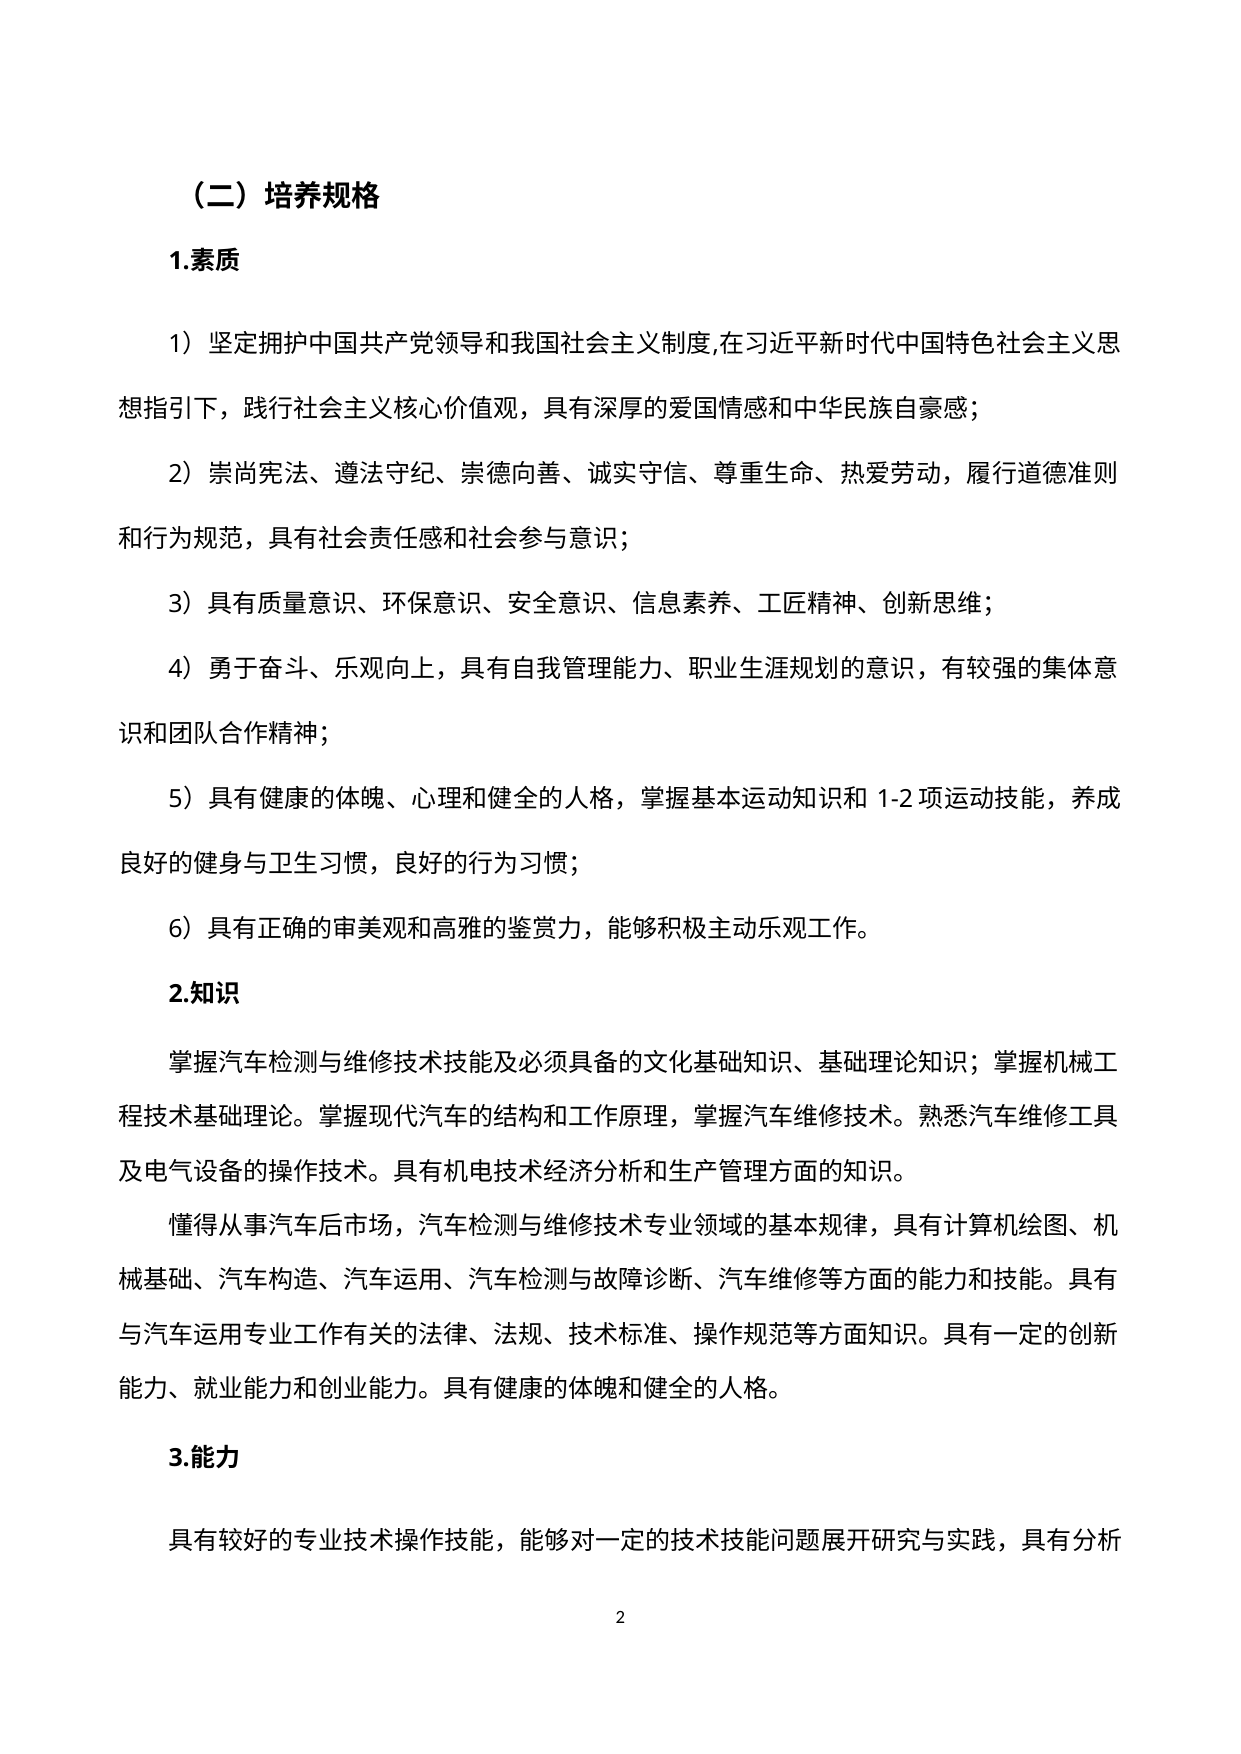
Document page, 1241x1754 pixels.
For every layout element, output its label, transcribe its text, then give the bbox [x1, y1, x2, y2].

text 3.能力 [118, 1423, 1122, 1488]
text 4）勇于奋斗、乐观向上，具有自我管理能力、职业生涯规划的意识，有较强的集体意识和团队合作精神； [118, 634, 1122, 764]
text 1.素质 [118, 226, 1122, 291]
text 1）坚定拥护中国共产党领导和我国社会主义制度,在习近平新时代中国特色社会主义思想指引下，践行社会主义核心价值观，具有深厚的爱国情感和中华民族自豪感； [118, 309, 1122, 439]
text 懂得从事汽车后市场，汽车检测与维修技术专业领域的基本规律，具有计算机绘图、机械基础、汽车构造、汽车运用、汽车检测与故障诊断、汽车维修等方面的能力和技能。具有与汽车运用专业工作有关的法律、法规、技术标准、操作规范等方面知识。具有一定的创新能力、就业能力和创业能力。具有健康的体魄和健全的人格。 [118, 1206, 1122, 1405]
text 3）具有质量意识、环保意识、安全意识、信息素养、工匠精神、创新思维； [118, 569, 1122, 634]
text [118, 1506, 1122, 1571]
text 2.知识 [118, 959, 1122, 1024]
text 掌握汽车检测与维修技术技能及必须具备的文化基础知识、基础理论知识；掌握机械工程技术基础理论。掌握现代汽车的结构和工作原理，掌握汽车维修技术。熟悉汽车维修工具及电气设备的操作技术。具有机电技术经济分析和生产管理方面的知识。 [118, 1042, 1122, 1187]
text 5）具有健康的体魄、心理和健全的人格，掌握基本运动知识和1-2项运动技能，养成良好的健身与卫生习惯，良好的行为习惯； [118, 764, 1122, 894]
subtitle （二）培养规格 [118, 161, 1122, 226]
text 6）具有正确的审美观和高雅的鉴赏力，能够积极主动乐观工作。 [118, 894, 1122, 959]
text 2）崇尚宪法、遵法守纪、崇德向善、诚实守信、尊重生命、热爱劳动，履行道德准则和行为规范，具有社会责任感和社会参与意识； [118, 439, 1122, 569]
